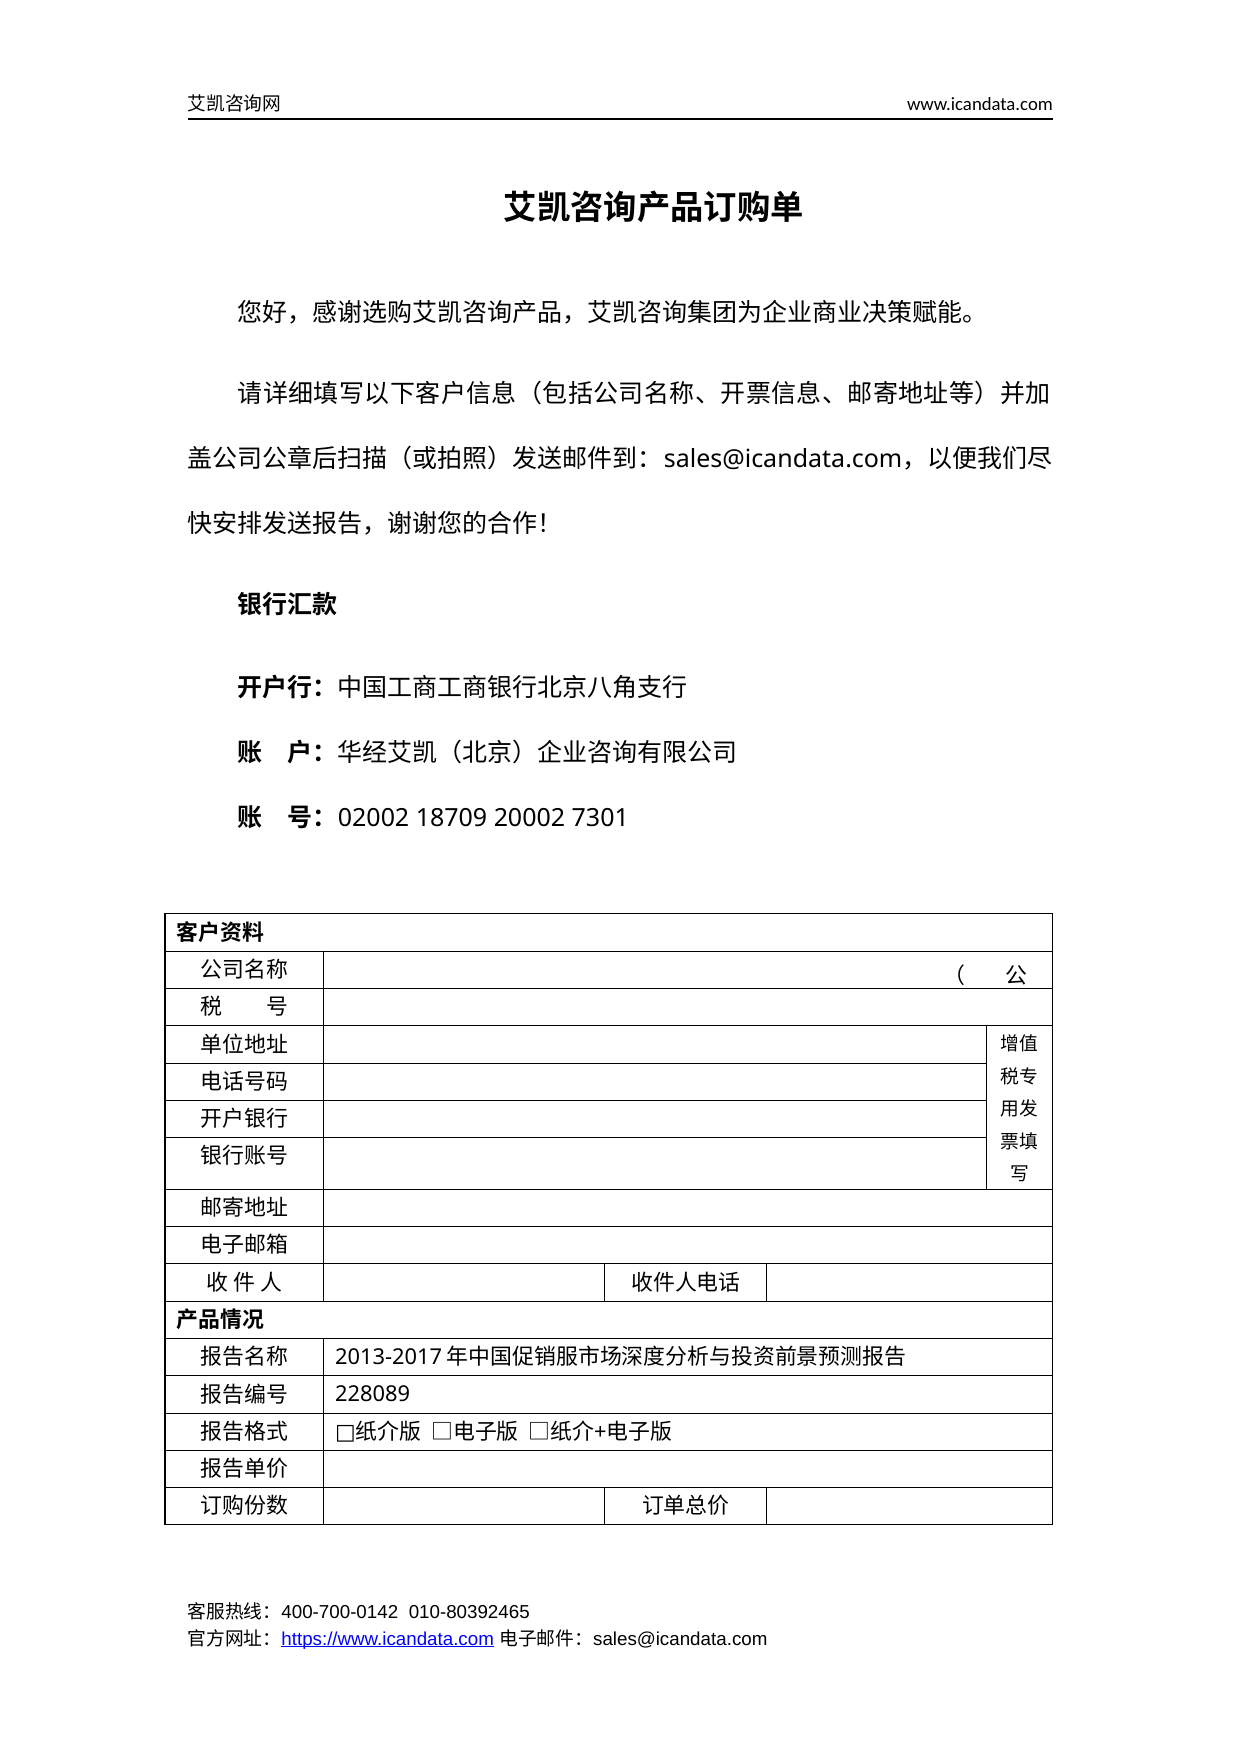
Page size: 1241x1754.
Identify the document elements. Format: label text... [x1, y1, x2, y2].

table_cell 税 号 [166, 989, 323, 1025]
table_cell 增值税专用发票填写 [987, 1026, 1052, 1189]
table_cell 公司名称 [166, 952, 323, 988]
table_cell 银行账号 [166, 1138, 323, 1189]
table_cell 邮寄地址 [166, 1190, 323, 1226]
table_cell [324, 1264, 604, 1301]
table_cell 报告名称 [166, 1339, 323, 1375]
table_header 客户资料 [166, 914, 1052, 951]
text 银行汇款 [187, 570, 1053, 635]
table_cell 收件人电话 [605, 1264, 766, 1301]
table_cell 订购份数 [166, 1488, 323, 1524]
table_cell [324, 1101, 986, 1137]
text 账 号：02002 18709 20002 7301 [187, 783, 1053, 848]
table_cell [324, 1451, 1052, 1487]
table_cell [324, 1064, 986, 1100]
table_cell [324, 952, 1052, 988]
table_cell [324, 1488, 604, 1524]
table_cell [324, 1026, 986, 1062]
table_cell 订单总价 [605, 1488, 766, 1524]
table_cell 228089 [324, 1376, 1052, 1412]
table_cell [324, 1227, 1052, 1263]
table_cell [324, 1138, 986, 1189]
text 您好，感谢选购艾凯咨询产品，艾凯咨询集团为企业商业决策赋能。 [187, 278, 1053, 343]
table_cell 报告格式 [166, 1414, 323, 1450]
table_cell 收 件 人 [166, 1264, 323, 1301]
table_cell 电话号码 [166, 1064, 323, 1100]
table_cell □纸介版 □电子版 □纸介+电子版 [324, 1414, 1052, 1450]
table_cell [767, 1264, 1052, 1301]
text 请详细填写以下客户信息（包括公司名称、开票信息、邮寄地址等）并加盖公司公章后扫描（或拍照）发送邮件到：sales@icandata.com，以便我们尽快安排发送报告，谢谢您的合作！ [187, 359, 1053, 554]
text 开户行：中国工商工商银行北京八角支行 [187, 653, 1053, 718]
table_cell 开户银行 [166, 1101, 323, 1137]
table_cell [767, 1488, 1052, 1524]
table_cell [324, 1190, 1052, 1226]
table_cell 产品情况 [166, 1302, 1052, 1338]
table_cell 报告编号 [166, 1376, 323, 1412]
table_cell 电子邮箱 [166, 1227, 323, 1263]
text 账 户：华经艾凯（北京）企业咨询有限公司 [187, 718, 1053, 783]
text 艾凯咨询产品订购单 [187, 172, 1053, 237]
table_cell 2013-2017年中国促销服市场深度分析与投资前景预测报告 [324, 1339, 1052, 1375]
table_cell 报告单价 [166, 1451, 323, 1487]
table_cell [324, 989, 1052, 1025]
table_cell 单位地址 [166, 1026, 323, 1062]
